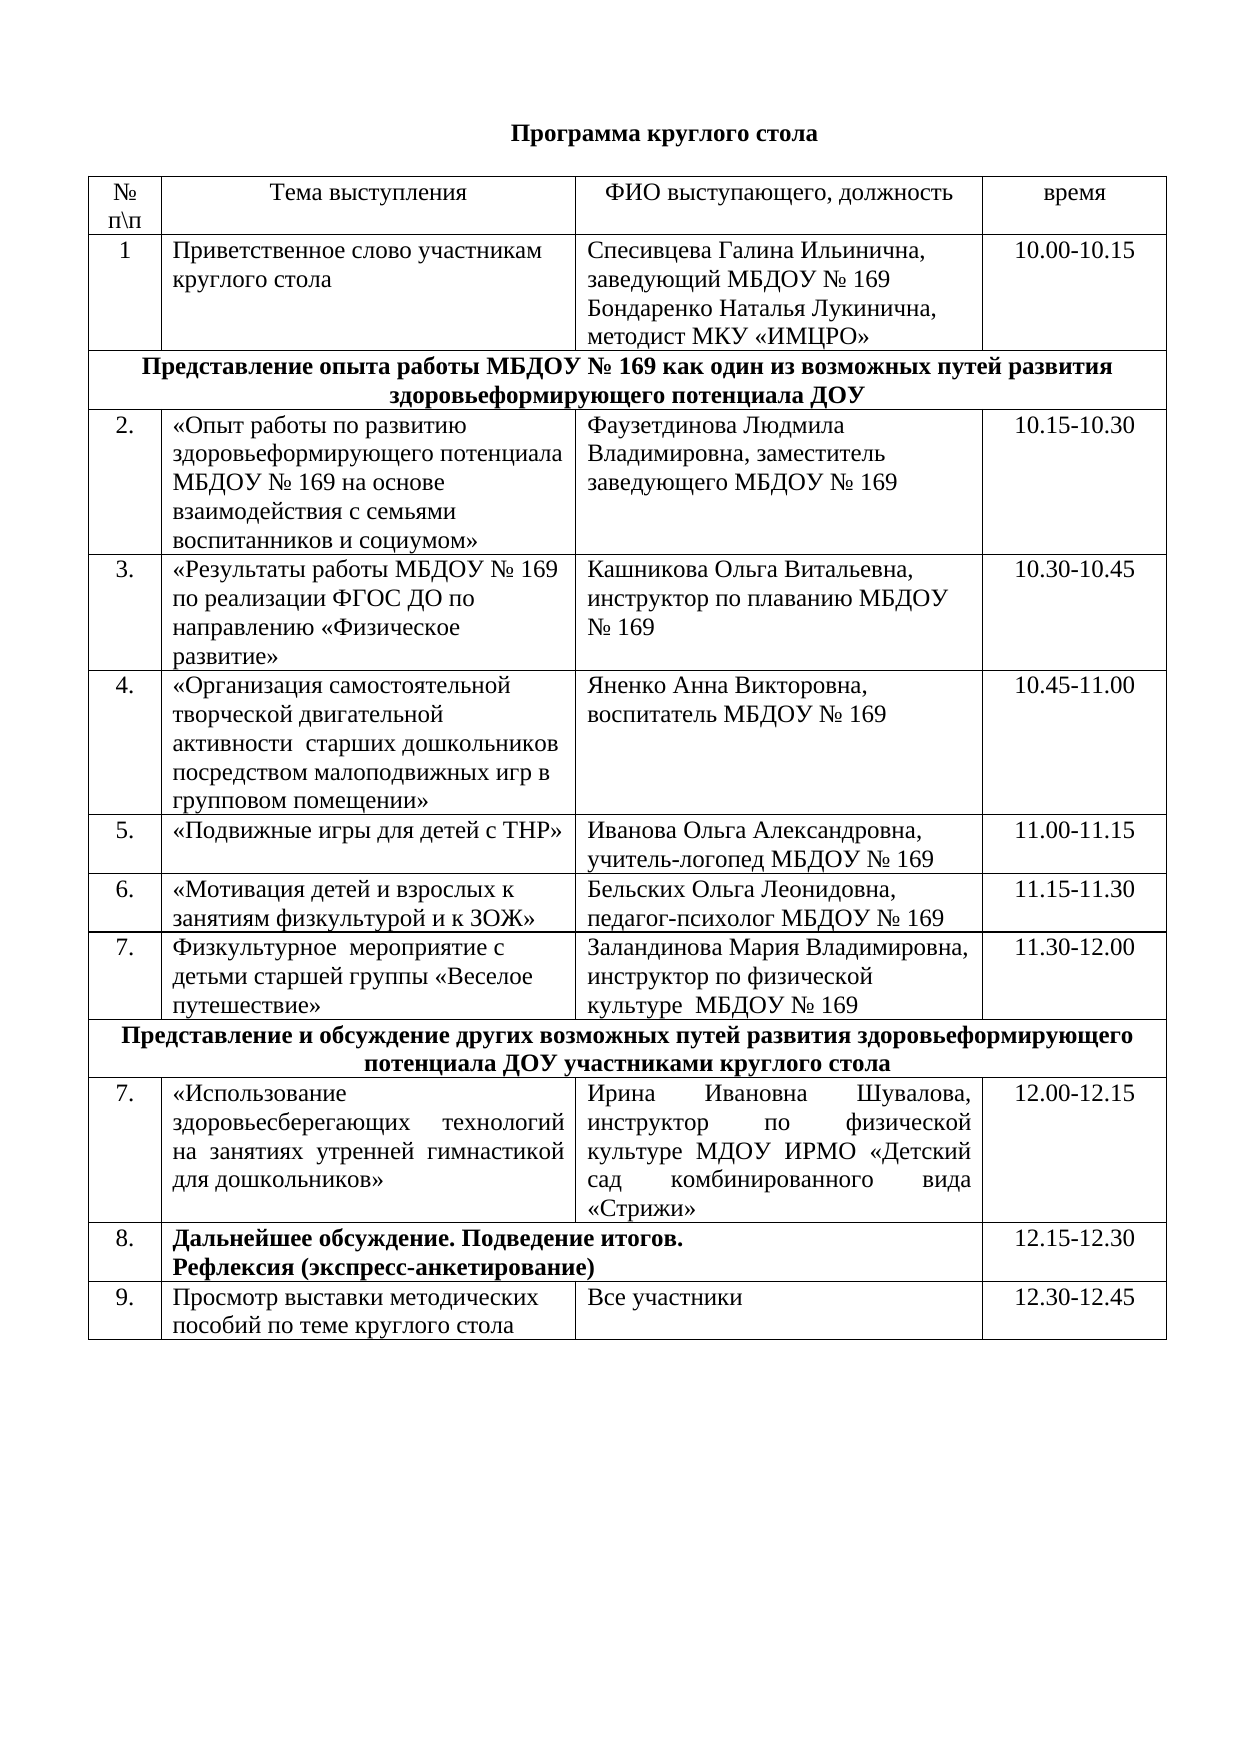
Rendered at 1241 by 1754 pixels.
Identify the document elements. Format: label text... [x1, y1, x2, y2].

table_cell Иванова Ольга Александровна, учитель-логопед МБДОУ № 169 [576, 815, 982, 873]
table_cell Заландинова Мария Владимировна, инструктор по физической культуре МБДОУ № 169 [576, 933, 982, 1019]
table_cell 2. [89, 410, 161, 553]
table_cell Кашникова Ольга Витальевна, инструктор по плаванию МБДОУ № 169 [576, 555, 982, 669]
table_cell Просмотр выставки методических пособий по теме круглого стола [162, 1282, 575, 1339]
table_cell 5. [89, 815, 161, 873]
table_header № п\п [89, 177, 161, 234]
table_header ФИО выступающего, должность [576, 177, 982, 234]
table_cell 3. [89, 555, 161, 669]
table_cell Приветственное слово участникам круглого стола [162, 235, 575, 350]
table_cell «Мотивация детей и взрослых к занятиям физкультурой и к ЗОЖ» [162, 874, 575, 931]
table_cell «Использование здоровьесберегающих технологий на занятиях утренней гимнастикой для дошкольников» [162, 1078, 575, 1222]
table_cell Ирина Ивановна Шувалова, инструктор по физической культуре МДОУ ИРМО «Детский сад комбинированного вида «Стрижи» [576, 1078, 982, 1222]
table_cell Яненко Анна Викторовна, воспитатель МБДОУ № 169 [576, 671, 982, 814]
table_cell «Опыт работы по развитию здоровьеформирующего потенциала МБДОУ № 169 на основе взаимодействия с семьями воспитанников и социумом» [162, 410, 575, 553]
table_cell 8. [89, 1223, 161, 1281]
table_header время [983, 177, 1166, 234]
table_cell 6. [89, 874, 161, 931]
table_cell Все участники [576, 1282, 982, 1339]
table_cell 11.00-11.15 [983, 815, 1166, 873]
table_cell «Организация самостоятельной творческой двигательной активности старших дошкольников посредством малоподвижных игр в групповом помещении» [162, 671, 575, 814]
table_cell 11.15-11.30 [983, 874, 1166, 931]
table_cell «Результаты работы МБДОУ № 169 по реализации ФГОС ДО по направлению «Физическое развитие» [162, 555, 575, 669]
table_header Тема выступления [162, 177, 575, 234]
table_cell 7. [89, 1078, 161, 1222]
table_cell Представление опыта работы МБДОУ № 169 как один из возможных путей развития здоровьеформирующего потенциала ДОУ [89, 351, 1166, 409]
table_cell Дальнейшее обсуждение. Подведение итогов. Рефлексия (экспресс-анкетирование) [162, 1223, 982, 1281]
table_cell Физкультурное мероприятие с детьми старшей группы «Веселое путешествие» [162, 933, 575, 1019]
table_cell Представление и обсуждение других возможных путей развития здоровьеформирующего потенциала ДОУ участниками круглого стола [89, 1020, 1166, 1077]
table_cell 10.00-10.15 [983, 235, 1166, 350]
text Программа круглого стола [177, 118, 1152, 147]
table_cell 10.15-10.30 [983, 410, 1166, 553]
table_cell 10.30-10.45 [983, 555, 1166, 669]
table_cell 12.00-12.15 [983, 1078, 1166, 1222]
table_cell 7. [89, 933, 161, 1019]
table_cell 9. [89, 1282, 161, 1339]
table_cell Спесивцева Галина Ильинична, заведующий МБДОУ № 169 Бондаренко Наталья Лукинична, методист МКУ «ИМЦРО» [576, 235, 982, 350]
table_cell 10.45-11.00 [983, 671, 1166, 814]
table_cell 12.15-12.30 [983, 1223, 1166, 1281]
table_cell Фаузетдинова Людмила Владимировна, заместитель заведующего МБДОУ № 169 [576, 410, 982, 553]
table_cell 12.30-12.45 [983, 1282, 1166, 1339]
table_cell Бельских Ольга Леонидовна, педагог-психолог МБДОУ № 169 [576, 874, 982, 931]
table_cell 4. [89, 671, 161, 814]
table_cell 1 [89, 235, 161, 350]
table_cell 11.30-12.00 [983, 933, 1166, 1019]
table_cell «Подвижные игры для детей с ТНР» [162, 815, 575, 873]
